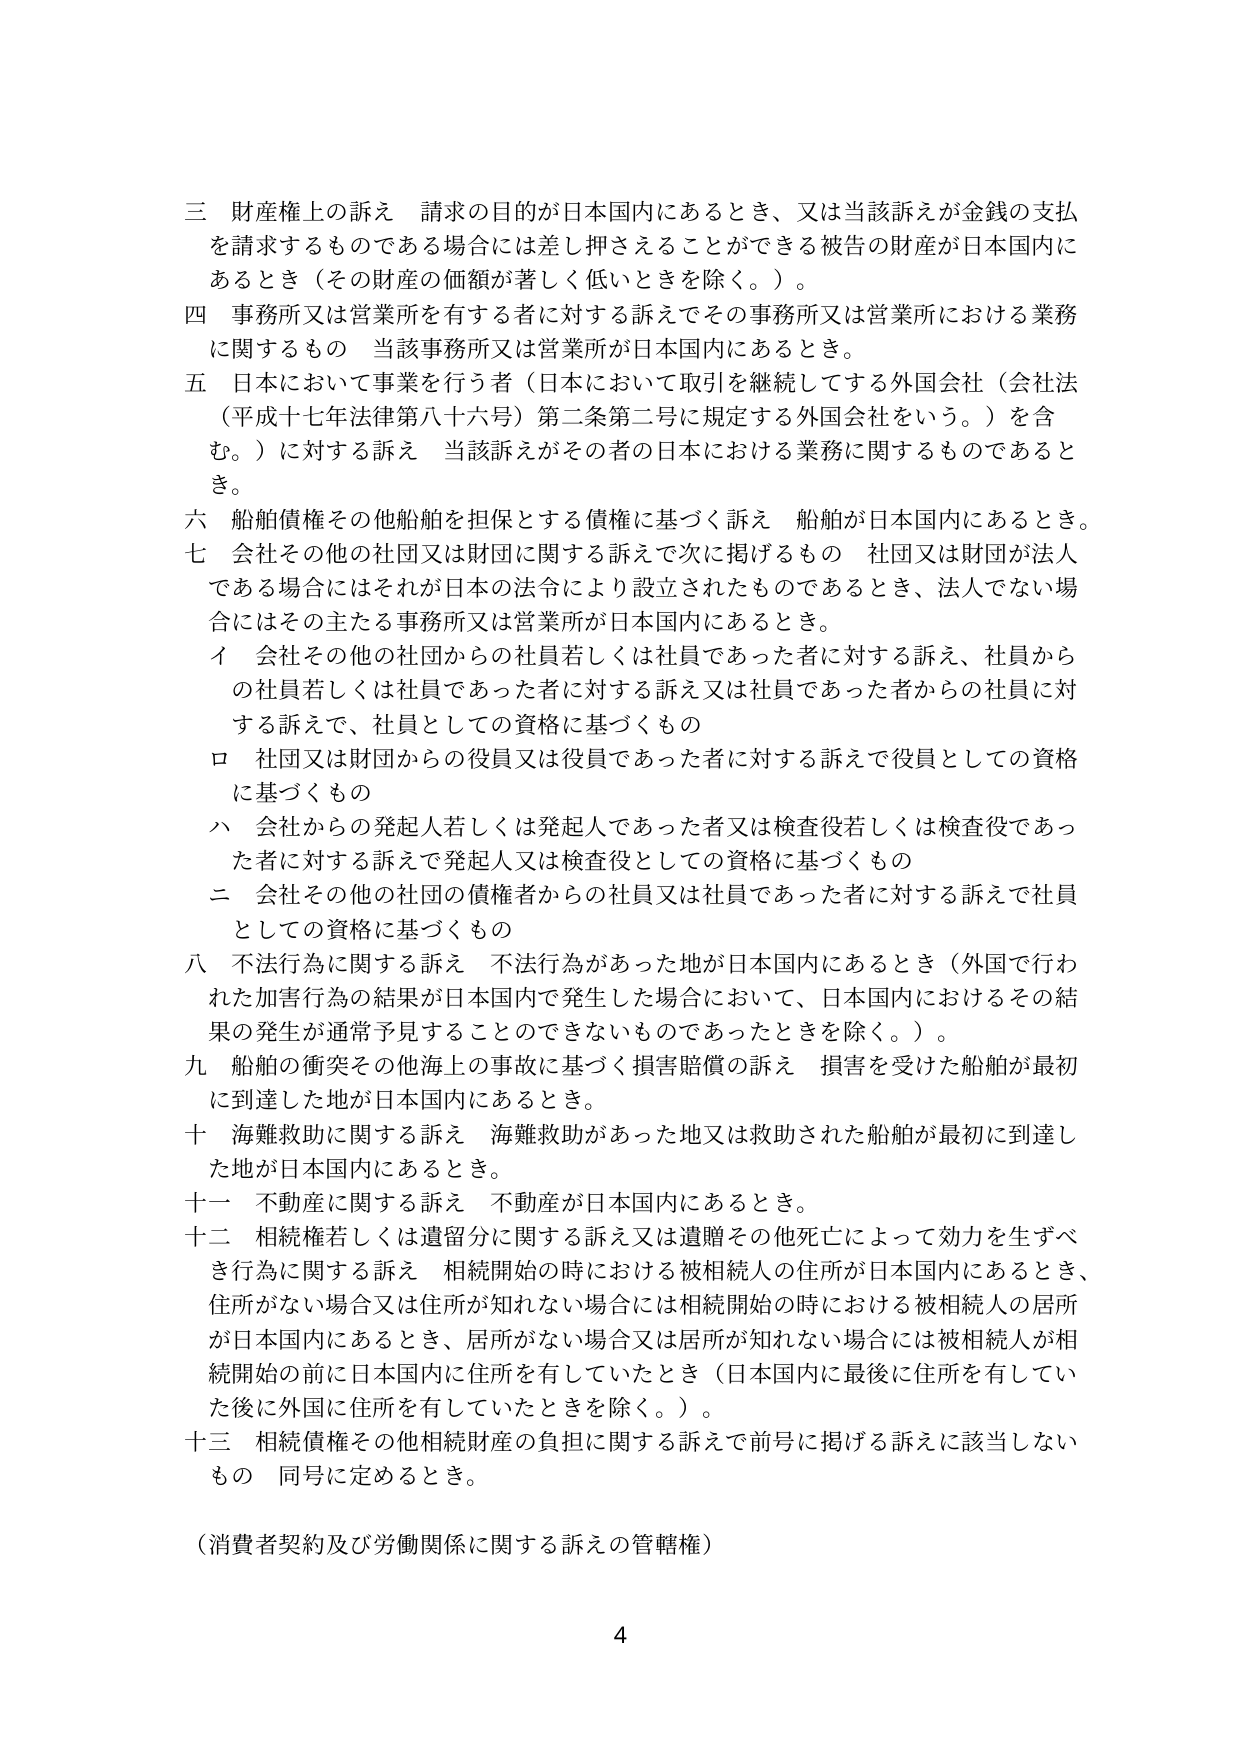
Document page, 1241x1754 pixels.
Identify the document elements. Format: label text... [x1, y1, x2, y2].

text 十 海難救助に関する訴え 海難救助があった地又は救助された船舶が最初に到達した地が日本国内にあるとき。 [184, 1116, 1079, 1184]
text 七 会社その他の社団又は財団に関する訴えで次に掲げるもの 社団又は財団が法人である場合にはそれが日本の法令により設立されたものであるとき、法人でない場合にはその主たる事務所又は営業所が日本国内にあるとき。 [184, 535, 1079, 638]
text 九 船舶の衝突その他海上の事故に基づく損害賠償の訴え 損害を受けた船舶が最初に到達した地が日本国内にあるとき。 [184, 1048, 1079, 1116]
text 三 財産権上の訴え 請求の目的が日本国内にあるとき、又は当該訴えが金銭の支払を請求するものである場合には差し押さえることができる被告の財産が日本国内にあるとき（その財産の価額が著しく低いときを除く。）。 [184, 194, 1079, 296]
text （消費者契約及び労働関係に関する訴えの管轄権） [184, 1526, 1079, 1560]
text 六 船舶債権その他船舶を担保とする債権に基づく訴え 船舶が日本国内にあるとき。 [184, 501, 1079, 535]
text ニ 会社その他の社団の債権者からの社員又は社員であった者に対する訴えで社員としての資格に基づくもの [207, 877, 1079, 945]
text 八 不法行為に関する訴え 不法行為があった地が日本国内にあるとき（外国で行われた加害行為の結果が日本国内で発生した場合において、日本国内におけるその結果の発生が通常予見することのできないものであったときを除く。）。 [184, 945, 1079, 1048]
text ロ 社団又は財団からの役員又は役員であった者に対する訴えで役員としての資格に基づくもの [207, 740, 1079, 809]
text 十二 相続権若しくは遺留分に関する訴え又は遺贈その他死亡によって効力を生ずべき行為に関する訴え 相続開始の時における被相続人の住所が日本国内にあるとき、住所がない場合又は住所が知れない場合には相続開始の時における被相続人の居所が日本国内にあるとき、居所がない場合又は居所が知れない場合には被相続人が相続開始の前に日本国内に住所を有していたとき（日本国内に最後に住所を有していた後に外国に住所を有していたときを除く。）。 [184, 1219, 1079, 1424]
text 十三 相続債権その他相続財産の負担に関する訴えで前号に掲げる訴えに該当しないもの 同号に定めるとき。 [184, 1424, 1079, 1492]
text 四 事務所又は営業所を有する者に対する訴えでその事務所又は営業所における業務に関するもの 当該事務所又は営業所が日本国内にあるとき。 [184, 296, 1079, 364]
text 五 日本において事業を行う者（日本において取引を継続してする外国会社（会社法（平成十七年法律第八十六号）第二条第二号に規定する外国会社をいう。）を含む。）に対する訴え 当該訴えがその者の日本における業務に関するものであるとき。 [184, 364, 1079, 501]
text イ 会社その他の社団からの社員若しくは社員であった者に対する訴え、社員からの社員若しくは社員であった者に対する訴え又は社員であった者からの社員に対する訴えで、社員としての資格に基づくもの [207, 638, 1079, 740]
text ハ 会社からの発起人若しくは発起人であった者又は検査役若しくは検査役であった者に対する訴えで発起人又は検査役としての資格に基づくもの [207, 809, 1079, 877]
text 十一 不動産に関する訴え 不動産が日本国内にあるとき。 [184, 1184, 1079, 1219]
